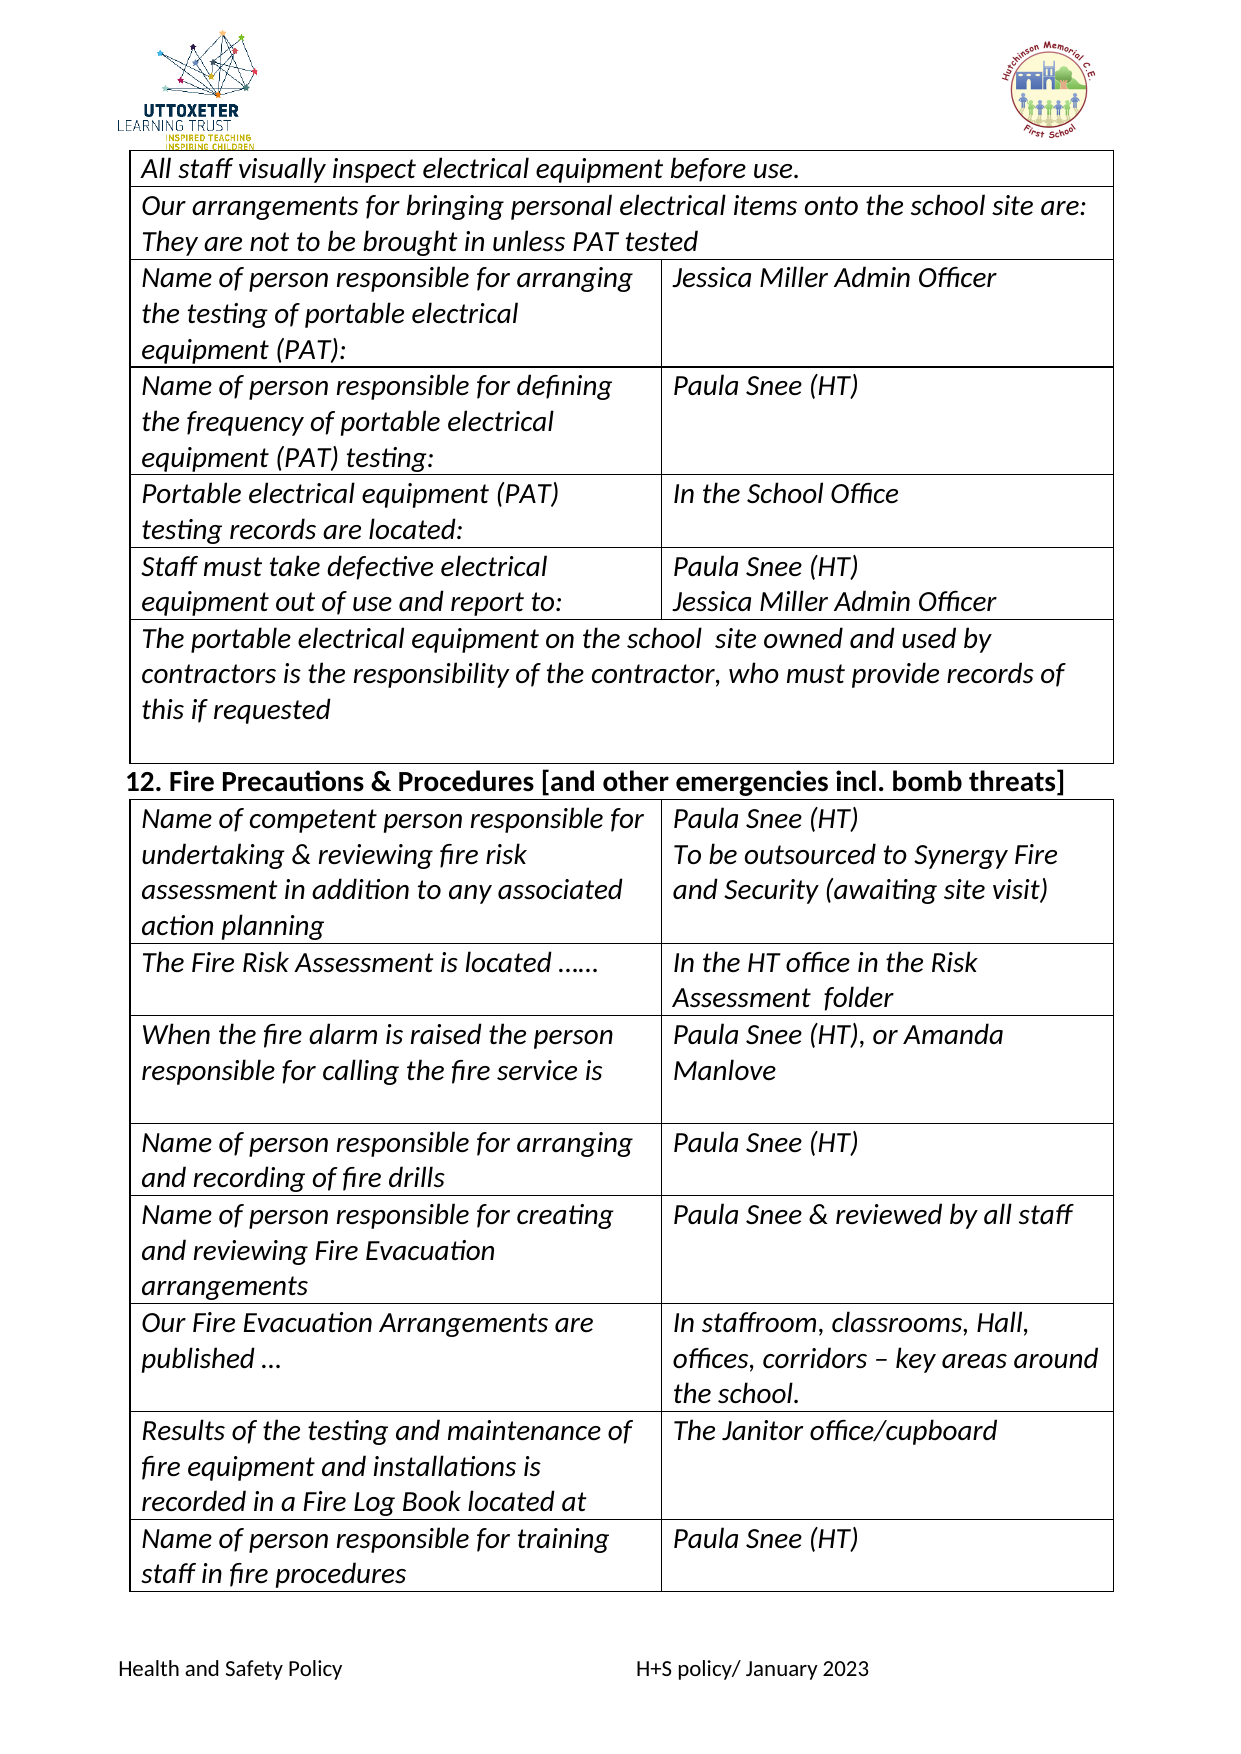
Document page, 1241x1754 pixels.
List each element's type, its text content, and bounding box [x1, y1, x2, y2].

table_cell Name of person responsible for training staff in fire procedures [131, 1520, 661, 1591]
table_cell Portable electrical equipment (PAT) testing records are located: [131, 475, 661, 547]
list Fire Precautions & Procedures [and other emergencies incl. bomb threats] [125, 763, 1122, 799]
table_cell Paula Snee (HT) Jessica Miller Admin Officer [662, 548, 1113, 619]
table_cell Jessica Miller Admin Officer [662, 260, 1113, 366]
table_cell Name of person responsible for arranging the testing of portable electrical equipment (PAT): [131, 260, 661, 366]
table_cell Name of person responsible for arranging and recording of fire drills [131, 1124, 661, 1195]
table_cell Paula Snee & reviewed by all staff [662, 1196, 1113, 1303]
table_cell The Janitor office/cupboard [662, 1412, 1113, 1519]
table_cell When the fire alarm is raised the person responsible for calling the fire service is [131, 1016, 661, 1123]
picture [981, 30, 1116, 150]
table_cell Paula Snee (HT) [662, 368, 1113, 474]
table_cell In the HT office in the Risk Assessment folder [662, 944, 1113, 1015]
table_cell Paula Snee (HT) [662, 1124, 1113, 1195]
table_cell Results of the testing and maintenance of fire equipment and installations is recorded in a Fire Log Book located at [131, 1412, 661, 1519]
table_cell Paula Snee (HT), or Amanda Manlove [662, 1016, 1113, 1123]
table_cell Paula Snee (HT) [662, 1520, 1113, 1591]
table_cell In the School Office [662, 475, 1113, 547]
table_header Name of competent person responsible for undertaking & reviewing fire risk assessment in addition to any associated action planning [131, 800, 661, 943]
table_cell In staffroom, classrooms, Hall, offices, corridors – key areas around the school. [662, 1304, 1113, 1411]
table_header Paula Snee (HT) To be outsourced to Synergy Fire and Security (awaiting site visit) [662, 800, 1113, 943]
table_cell Our Fire Evacuation Arrangements are published … [131, 1304, 661, 1411]
table_cell Name of person responsible for creating and reviewing Fire Evacuation arrangements [131, 1196, 661, 1303]
table_cell All staff visually inspect electrical equipment before use. [131, 151, 1113, 186]
table_cell The portable electrical equipment on the school site owned and used by contractors is the responsibility of the contractor, who must provide records of this if requested [131, 620, 1113, 762]
picture [118, 29, 258, 150]
table_cell Staff must take defective electrical equipment out of use and report to: [131, 548, 661, 619]
table_cell Our arrangements for bringing personal electrical items onto the school site are: They are not to be brought in unless PAT tested [131, 187, 1113, 258]
table_cell The Fire Risk Assessment is located …… [131, 944, 661, 1015]
table_cell Name of person responsible for defining the frequency of portable electrical equipment (PAT) testing: [131, 368, 661, 474]
